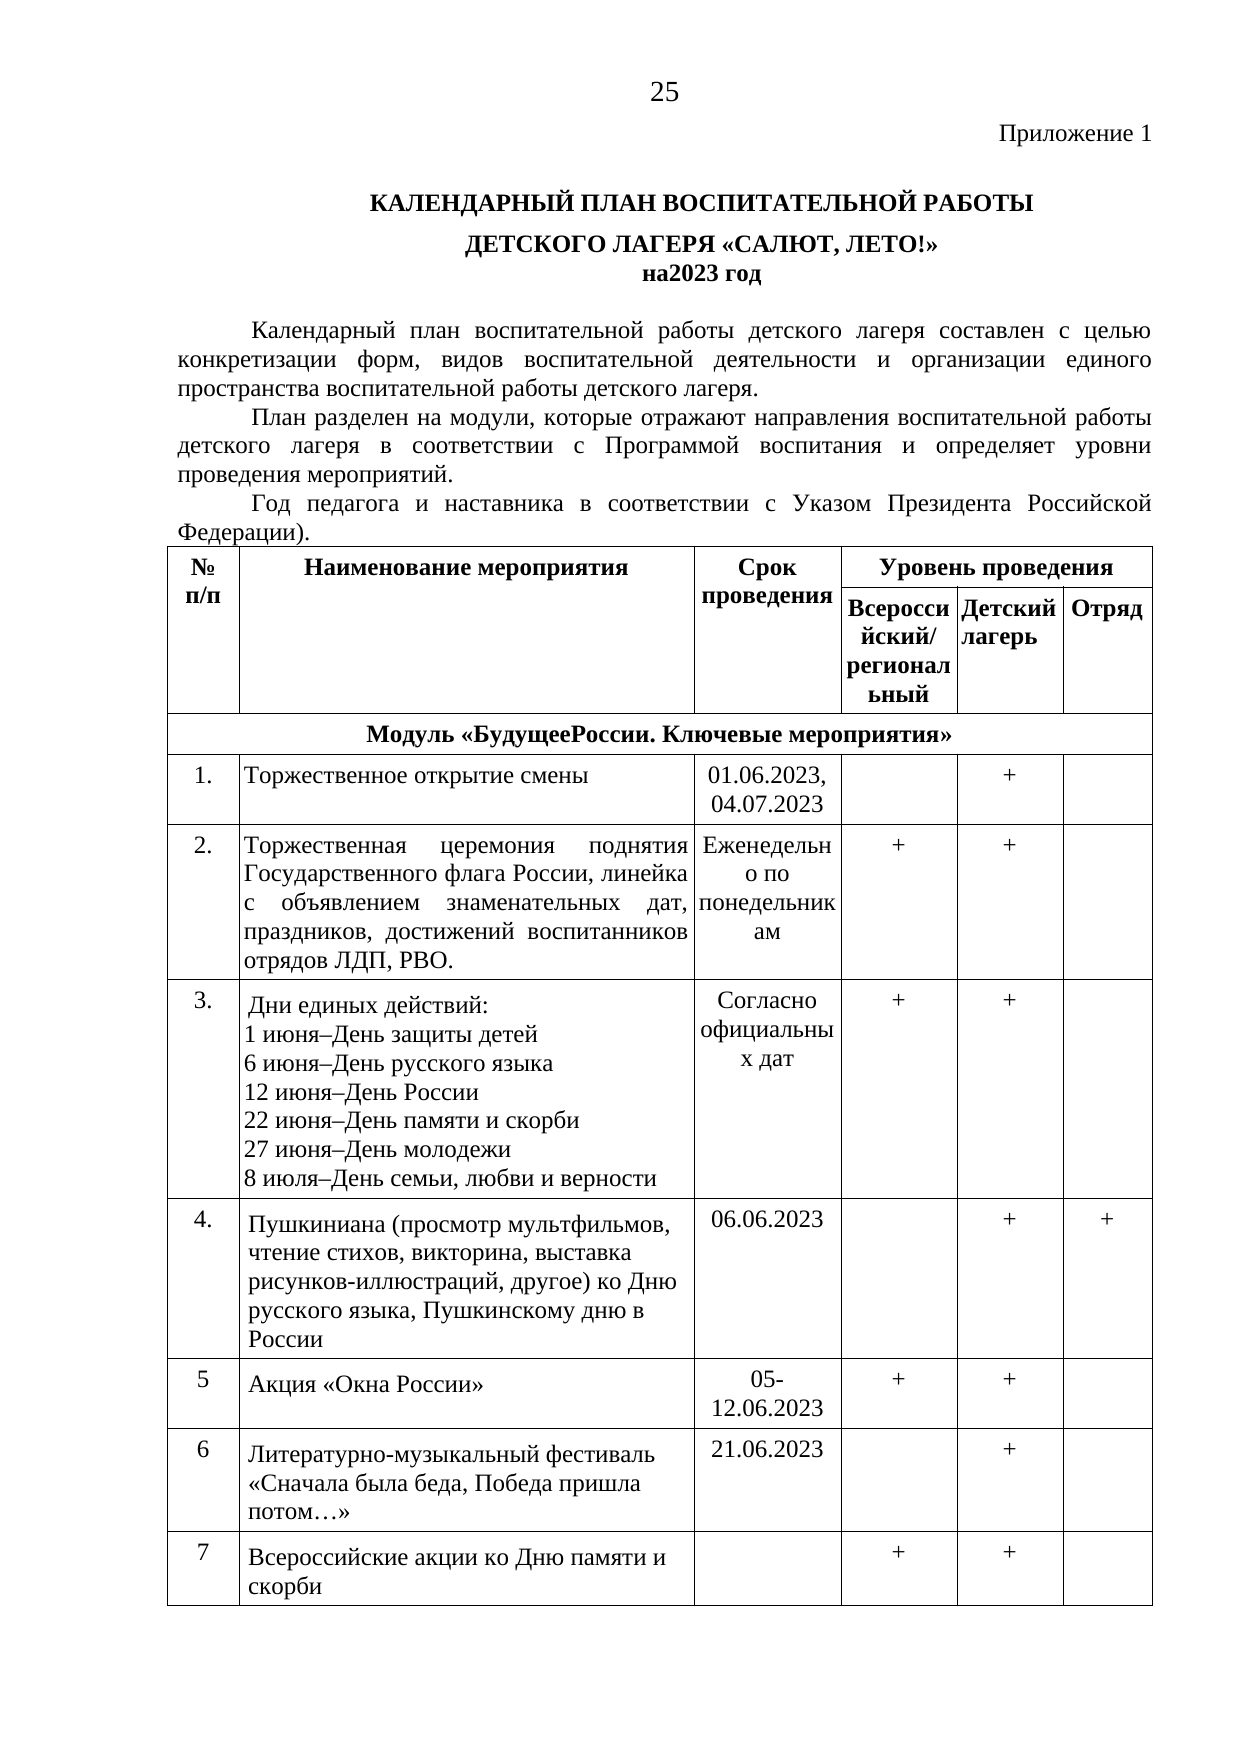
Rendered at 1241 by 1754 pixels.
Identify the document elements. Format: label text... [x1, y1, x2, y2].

table_cell + [958, 755, 1063, 823]
table_cell 2. [168, 825, 239, 979]
table_cell 05-12.06.2023 [695, 1359, 841, 1428]
table_cell 21.06.2023 [695, 1429, 841, 1531]
table_cell [1064, 1532, 1152, 1605]
table_cell + [958, 1199, 1063, 1358]
text на2023 год [177, 258, 1152, 287]
table_cell [1064, 755, 1152, 823]
table_cell + [958, 1429, 1063, 1531]
text План разделен на модули, которые отражают направления воспитательной работы детского лагеря в соответствии с Программой воспитания и определяет уровни проведения мероприятий. [177, 402, 1152, 488]
table_cell Дни единых действий: 1 июня–День защиты детей 6 июня–День русского языка 12 июня–День России 22 июня–День памяти и скорби 27 июня–День молодежи 8 июля–День семьи, любви и верности [240, 980, 694, 1197]
table_cell 3. [168, 980, 239, 1197]
table_cell 01.06.2023, 04.07.2023 [695, 755, 841, 823]
table_cell [1064, 825, 1152, 979]
table_header Уровень проведения [842, 547, 1152, 586]
table_cell Торжественное открытие смены [240, 755, 694, 823]
table_cell Акция «Окна России» [240, 1359, 694, 1428]
table_cell Всероссийские акции ко Дню памяти и скорби [240, 1532, 694, 1605]
table_header № п/п [168, 547, 239, 713]
text ДЕТСКОГО ЛАГЕРЯ «САЛЮТ, ЛЕТО!» [177, 229, 1152, 258]
table_cell + [958, 1359, 1063, 1428]
table_cell Согласно официальных дат [695, 980, 841, 1197]
table_cell + [842, 1532, 957, 1605]
table_cell [1064, 1429, 1152, 1531]
table_cell Пушкиниана (просмотр мультфильмов, чтение стихов, викторина, выставка рисунков-иллюстраций, другое) ко Дню русского языка, Пушкинскому дню в России [240, 1199, 694, 1358]
table_cell Модуль «БудущееРоссии. Ключевые мероприятия» [168, 714, 1152, 754]
table_cell Отряд [1064, 588, 1152, 713]
table_cell 7 [168, 1532, 239, 1605]
table_cell 1. [168, 755, 239, 823]
table_cell 6 [168, 1429, 239, 1531]
table_cell 06.06.2023 [695, 1199, 841, 1358]
text Приложение 1 [177, 118, 1152, 147]
table_cell + [958, 1532, 1063, 1605]
table_cell [1064, 980, 1152, 1197]
table_cell + [1064, 1199, 1152, 1358]
table_cell Еженедельно по понедельникам [695, 825, 841, 979]
table_cell Торжественная церемония поднятия Государственного флага России, линейка с объявлением знаменательных дат, праздников, достижений воспитанников отрядов ЛДП, РВО. [240, 825, 694, 979]
table_header Наименование мероприятия [240, 547, 694, 713]
table_cell [842, 1429, 957, 1531]
text Год педагога и наставника в соответствии с Указом Президента Российской Федерации). [177, 488, 1152, 546]
text КАЛЕНДАРНЫЙ ПЛАН ВОСПИТАТЕЛЬНОЙ РАБОТЫ [177, 188, 1152, 217]
table_cell 4. [168, 1199, 239, 1358]
table_cell + [842, 825, 957, 979]
table_header Срок проведения [695, 547, 841, 713]
text Календарный план воспитательной работы детского лагеря составлен с целью конкретизации форм, видов воспитательной деятельности и организации единого пространства воспитательной работы детского лагеря. [177, 316, 1152, 402]
table_cell + [842, 980, 957, 1197]
table_cell 5 [168, 1359, 239, 1428]
table_cell Детский лагерь [958, 588, 1063, 713]
table_cell + [958, 825, 1063, 979]
table_cell [842, 755, 957, 823]
table_cell Всероссийский/ региональный [842, 588, 957, 713]
table_cell [842, 1199, 957, 1358]
table_cell [695, 1532, 841, 1605]
table_cell [1064, 1359, 1152, 1428]
table_cell Литературно-музыкальный фестиваль «Сначала была беда, Победа пришла потом…» [240, 1429, 694, 1531]
table_cell + [958, 980, 1063, 1197]
table_cell + [842, 1359, 957, 1428]
